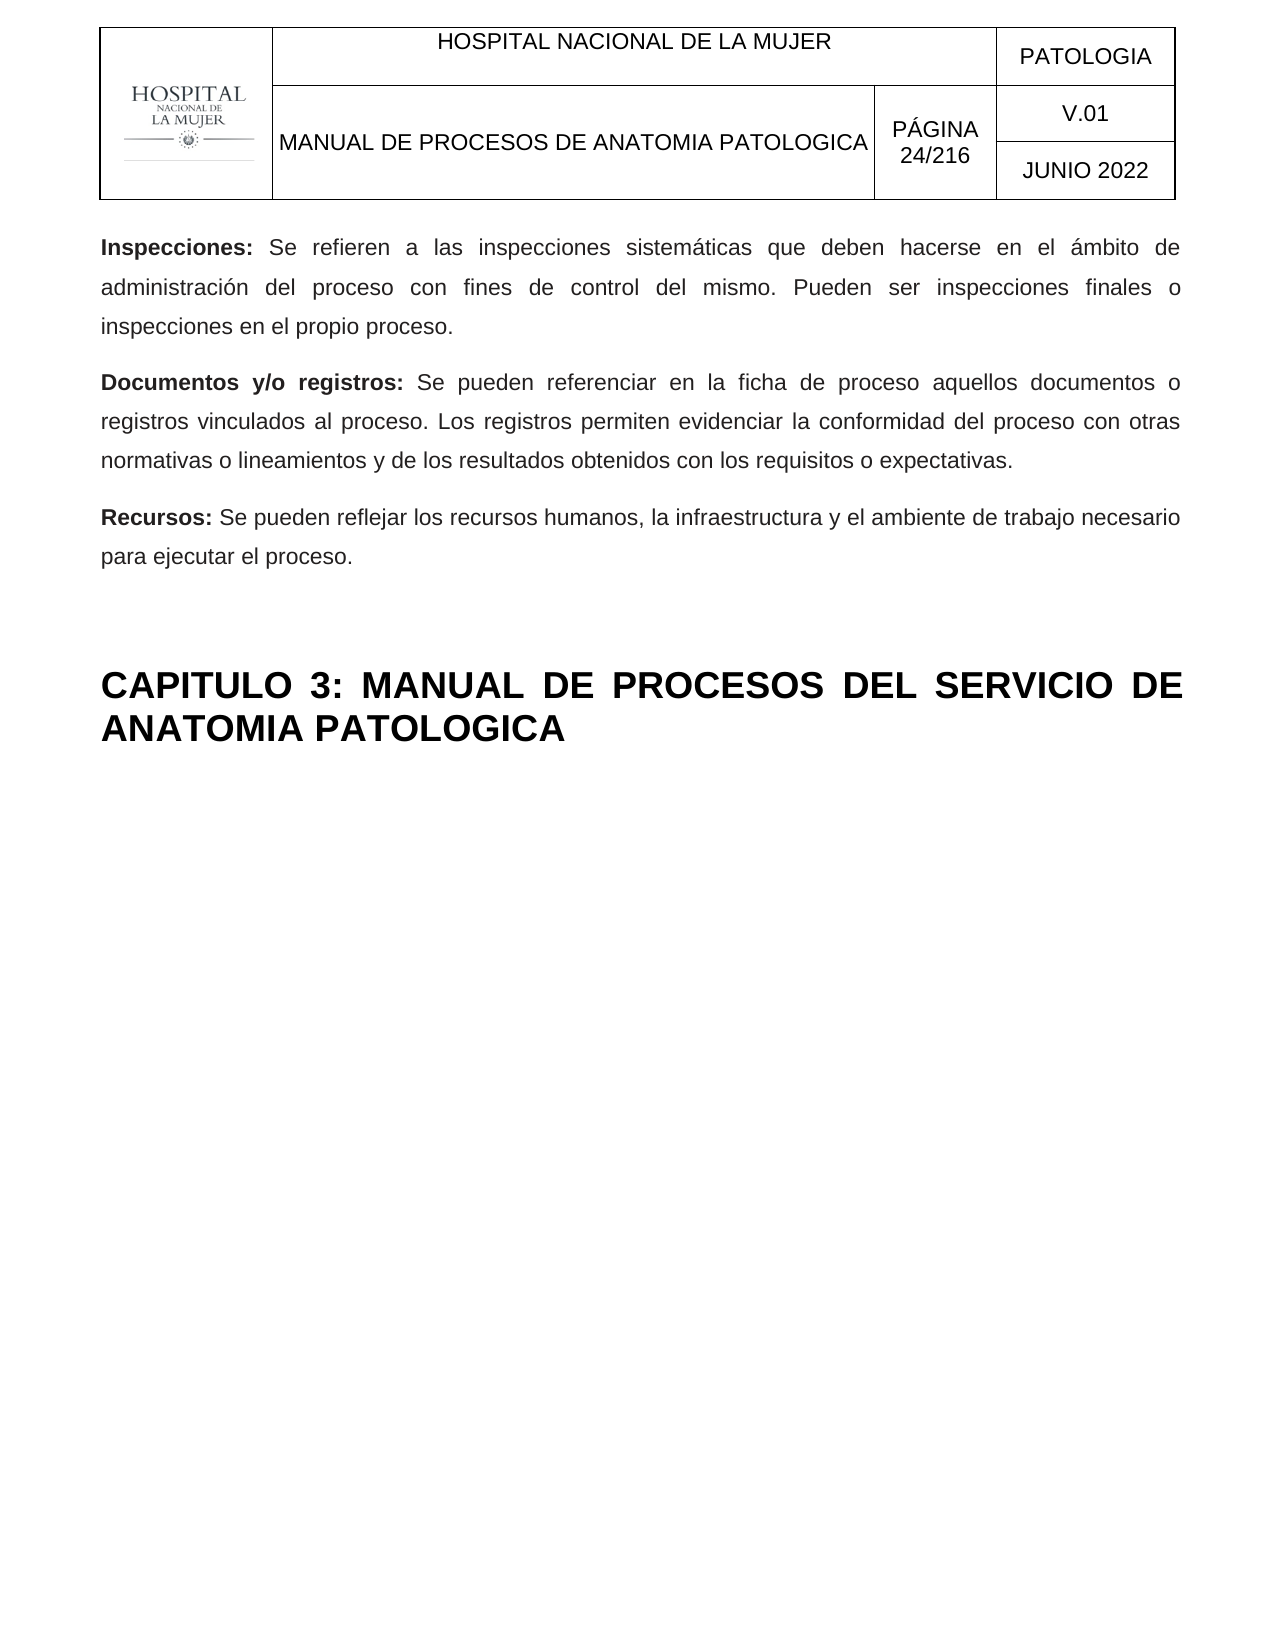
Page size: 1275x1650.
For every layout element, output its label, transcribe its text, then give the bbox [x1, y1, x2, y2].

text Documentos y/o registros: Se pueden referenciar en la ficha de proceso aquellos documentos o registros vinculados al proceso. Los registros permiten evidenciar la conformidad del proceso con otras normativas o lineamientos y de los resultados obtenidos con los requisitos o expectativas. [101, 369, 1181, 473]
table_cell V.01 [997, 86, 1174, 141]
picture [123, 71, 255, 161]
table_header [101, 28, 272, 199]
table_header HOSPITAL NACIONAL DE LA MUJER [273, 28, 996, 84]
table_cell JUNIO 2022 [997, 142, 1174, 199]
table_cell MANUAL DE PROCESOS DE ANATOMIA PATOLOGICA [273, 86, 874, 199]
text CAPITULO 3: MANUAL DE PROCESOS DEL SERVICIO DE ANATOMIA PATOLOGICA [101, 664, 1183, 750]
text Inspecciones: Se refieren a las inspecciones sistemáticas que deben hacerse en el ámbito de administración del proceso con fines de control del mismo. Pueden ser inspecciones finales o inspecciones en el propio proceso. [101, 234, 1181, 339]
table_cell PÁGINA 24/216 [875, 86, 996, 199]
text Recursos: Se pueden reflejar los recursos humanos, la infraestructura y el ambiente de trabajo necesario para ejecutar el proceso. [101, 503, 1181, 569]
table_header PATOLOGIA [997, 28, 1174, 84]
